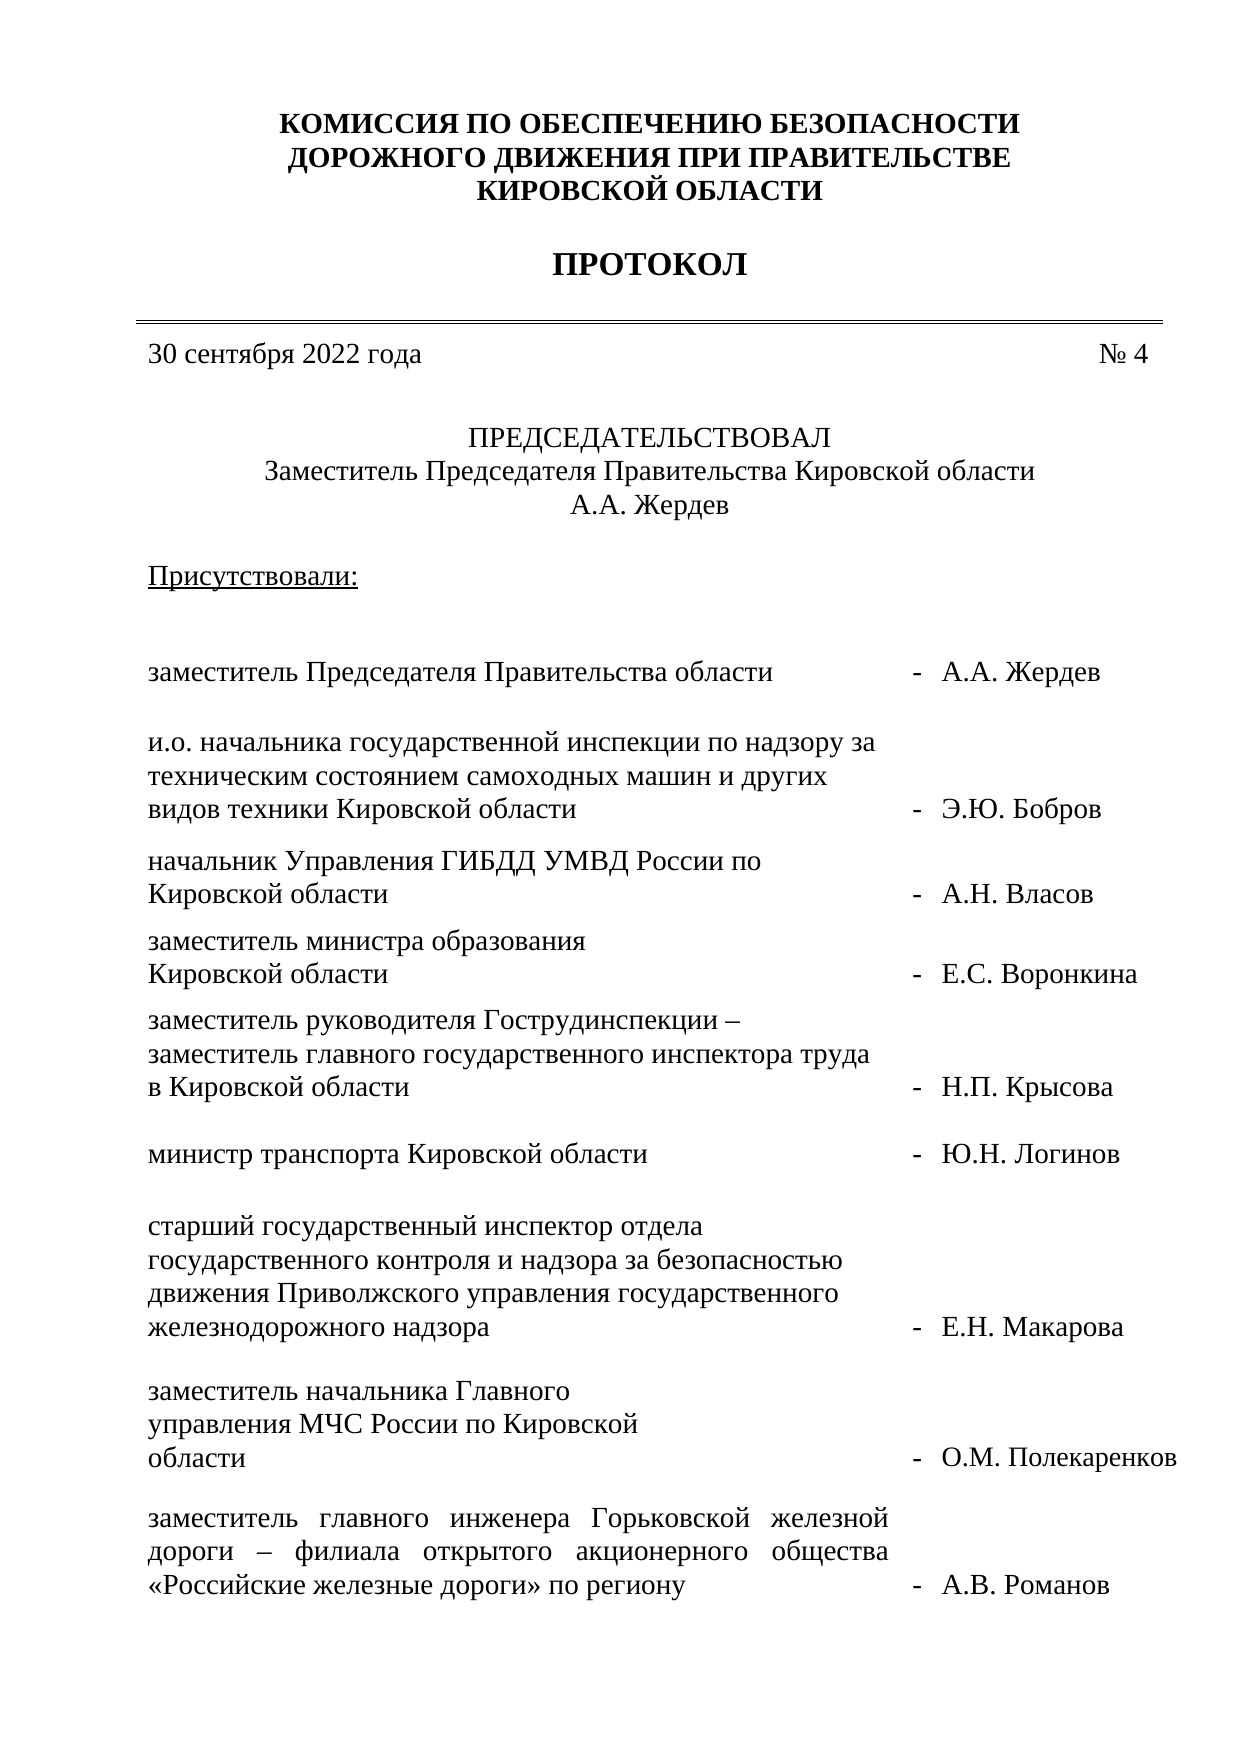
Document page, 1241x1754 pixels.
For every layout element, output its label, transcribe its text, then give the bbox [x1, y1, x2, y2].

table_cell - [901, 843, 930, 923]
table_cell Э.Ю. Бобров [930, 724, 1196, 843]
table_cell - [901, 1500, 930, 1647]
text 30 сентября 2022 года № 4 [148, 336, 1152, 369]
table_cell Е.С. Воронкина [930, 923, 1196, 1002]
table_cell заместитель министра образования Кировской области [136, 923, 901, 1002]
table_header - [901, 621, 930, 724]
table_cell министр транспорта Кировской области [136, 1136, 901, 1208]
table_cell - [901, 1208, 930, 1373]
table_cell Ю.Н. Логинов [930, 1136, 1196, 1208]
table_cell Е.Н. Макарова [930, 1208, 1196, 1373]
table_cell - [901, 923, 930, 1002]
table_cell А.В. Романов [930, 1500, 1196, 1647]
table_cell заместитель начальника Главного управления МЧС России по Кировской области [136, 1373, 901, 1500]
table_cell - [901, 724, 930, 843]
text ПРЕДСЕДАТЕЛЬСТВОВАЛ [148, 420, 1152, 453]
text Присутствовали: [148, 558, 1152, 591]
table_cell - [901, 1373, 930, 1500]
table_cell А.Н. Власов [930, 843, 1196, 923]
table_cell и.о. начальника государственной инспекции по надзору за техническим состоянием самоходных машин и других видов техники Кировской области [136, 724, 901, 843]
table_cell заместитель главного инженера Горьковской железной дороги – филиала открытого акционерного общества «Российские железные дороги» по региону [136, 1500, 901, 1647]
table_cell старший государственный инспектор отдела государственного контроля и надзора за безопасностью движения Приволжского управления государственного железнодорожного надзора [136, 1208, 901, 1373]
table_cell - [901, 1002, 930, 1136]
table_header заместитель Председателя Правительства области [136, 621, 901, 724]
text А.А. Жердев [148, 487, 1152, 520]
table_cell заместитель руководителя Гострудинспекции – заместитель главного государственного инспектора труда в Кировской области [136, 1002, 901, 1136]
table_cell Н.П. Крысова [930, 1002, 1196, 1136]
text Заместитель Председателя Правительства Кировской области [148, 453, 1152, 487]
table_cell - [901, 1136, 930, 1208]
table_cell О.М. Полекаренков [930, 1373, 1196, 1500]
table_header А.А. Жердев [930, 621, 1196, 724]
table_cell начальник Управления ГИБДД УМВД России по Кировской области [136, 843, 901, 923]
table_header КОМИССИЯ ПО ОБЕСПЕЧЕНИЮ БЕЗОПАСНОСТИ ДОРОЖНОГО ДВИЖЕНИЯ ПРИ ПРАВИТЕЛЬСТВЕ КИРОВСКОЙ ОБЛАСТИ ПРОТОКОЛ [136, 106, 1163, 320]
